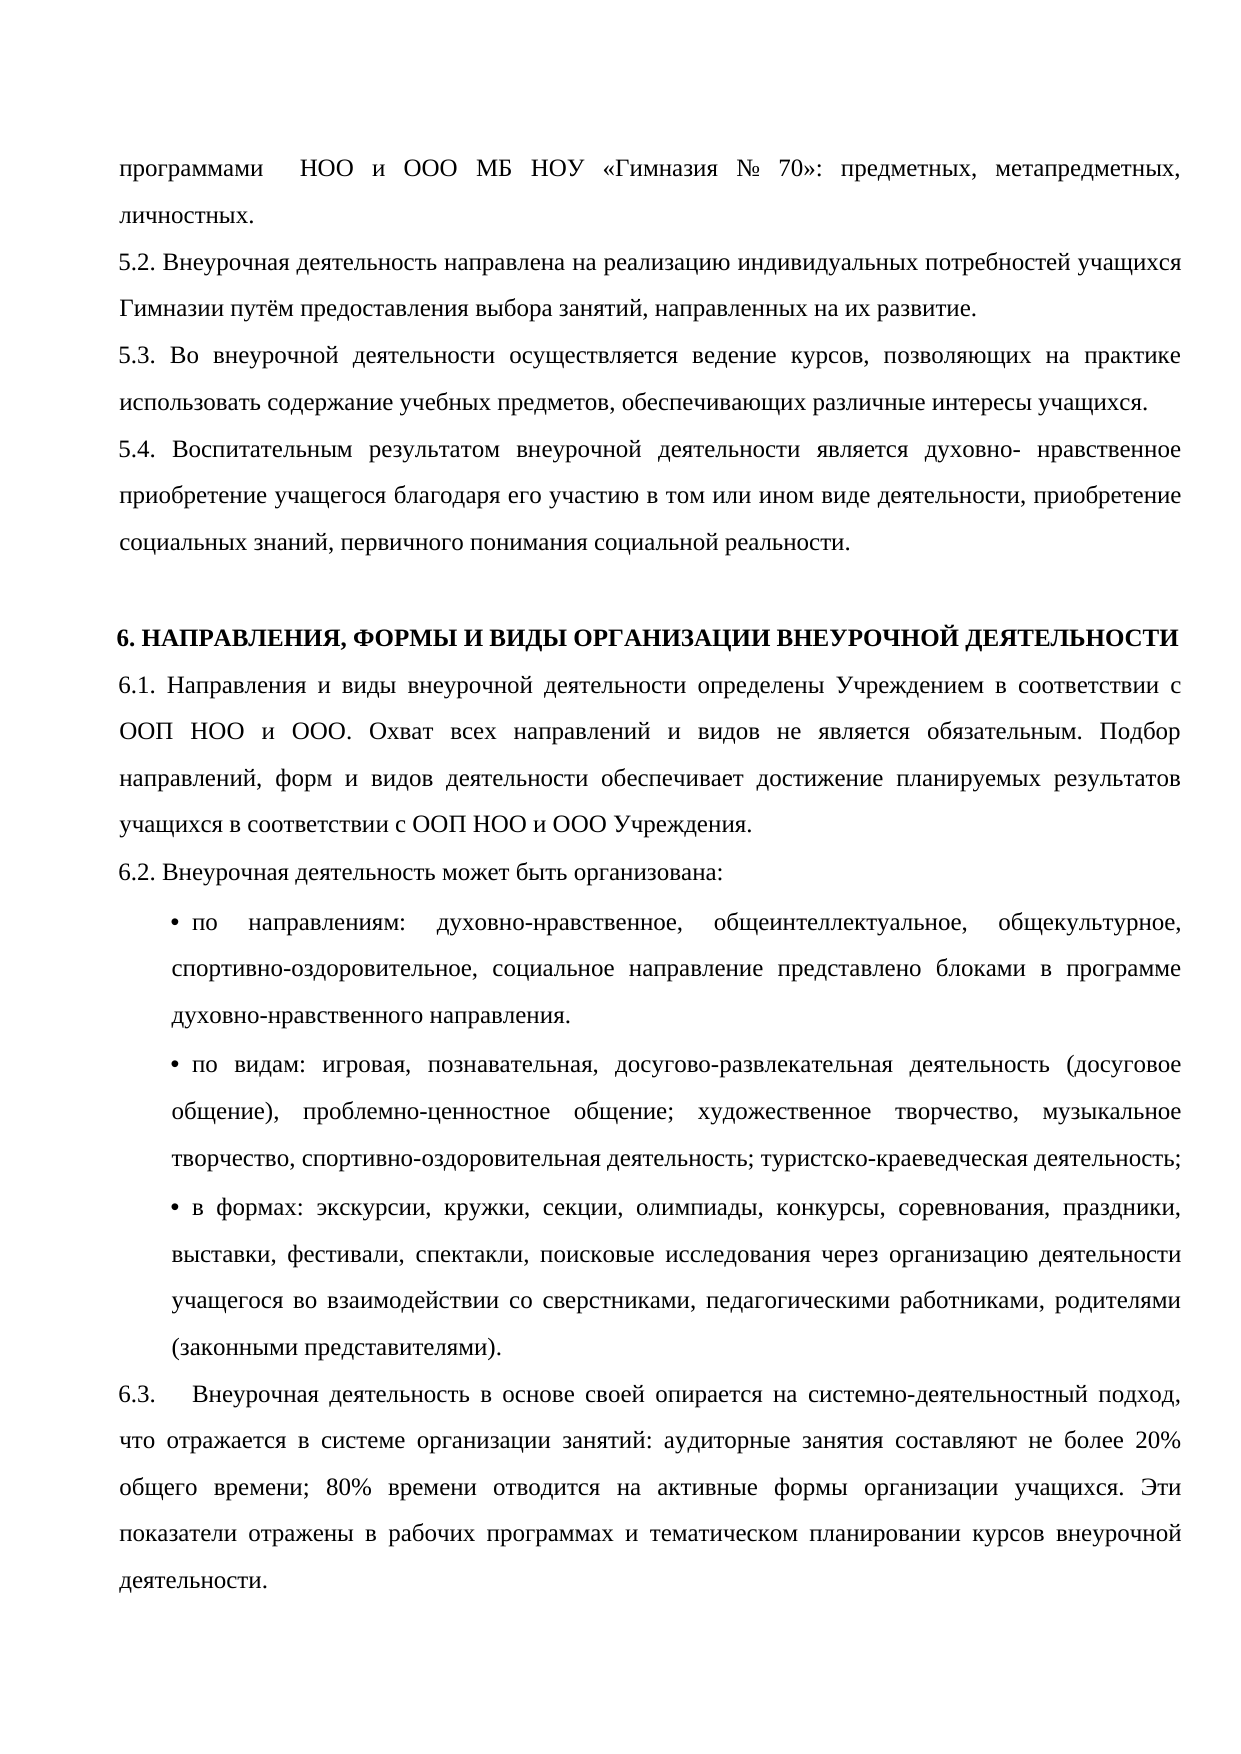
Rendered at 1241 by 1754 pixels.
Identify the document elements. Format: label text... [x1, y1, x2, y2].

text 6.1. Направления и виды внеурочной деятельности определены Учреждением в соответствии с ООП НОО и ООО. Охват всех направлений и видов не является обязательным. Подбор направлений, форм и видов деятельности обеспечивает достижение планируемых результатов учащихся в соответствии с ООП НОО и ООО Учреждения. [118, 670, 1182, 838]
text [118, 153, 1182, 228]
text 5.2. Внеурочная деятельность направлена на реализацию индивидуальных потребностей учащихся Гимназии путём предоставления выбора занятий, направленных на их развитие. [118, 247, 1182, 322]
text 6.2. Внеурочная деятельность может быть организована: [118, 857, 1182, 885]
subtitle 6. НАПРАВЛЕНИЯ, ФОРМЫ И ВИДЫ ОРГАНИЗАЦИИ ВНЕУРОЧНОЙ ДЕЯТЕЛЬНОСТИ [116, 623, 1196, 651]
list в формах: экскурсии, кружки, секции, олимпиады, конкурсы, соревнования, праздники, выставки, фестивали, спектакли, поисковые исследования через организацию деятельности учащегося во взаимодействии со сверстниками, педагогическими работниками, родителями (законными представителями). [170, 1192, 1182, 1361]
text 5.3. Во внеурочной деятельности осуществляется ведение курсов, позволяющих на практике использовать содержание учебных предметов, обеспечивающих различные интересы учащихся. [118, 340, 1182, 416]
list по видам: игровая, познавательная, досугово-развлекательная деятельность (досуговое общение), проблемно-ценностное общение; художественное творчество, музыкальное творчество, спортивно-оздоровительная деятельность; туристско-краеведческая деятельность; [170, 1049, 1182, 1171]
text 5.4. Воспитательным результатом внеурочной деятельности является духовно- нравственное приобретение учащегося благодаря его участию в том или ином виде деятельности, приобретение социальных знаний, первичного понимания социальной реальности. [118, 434, 1182, 556]
list Внеурочная деятельность в основе своей опирается на системно-деятельностный подход, что отражается в системе организации занятий: аудиторные занятия составляют не более 20% общего времени; 80% времени отводится на активные формы организации учащихся. Эти показатели отражены в рабочих программах и тематическом планировании курсов внеурочной деятельности. [118, 1379, 1182, 1594]
list по направлениям: духовно-нравственное, общеинтеллектуальное, общекультурное, спортивно-оздоровительное, социальное направление представлено блоками в программе духовно-нравственного направления. [170, 906, 1182, 1028]
